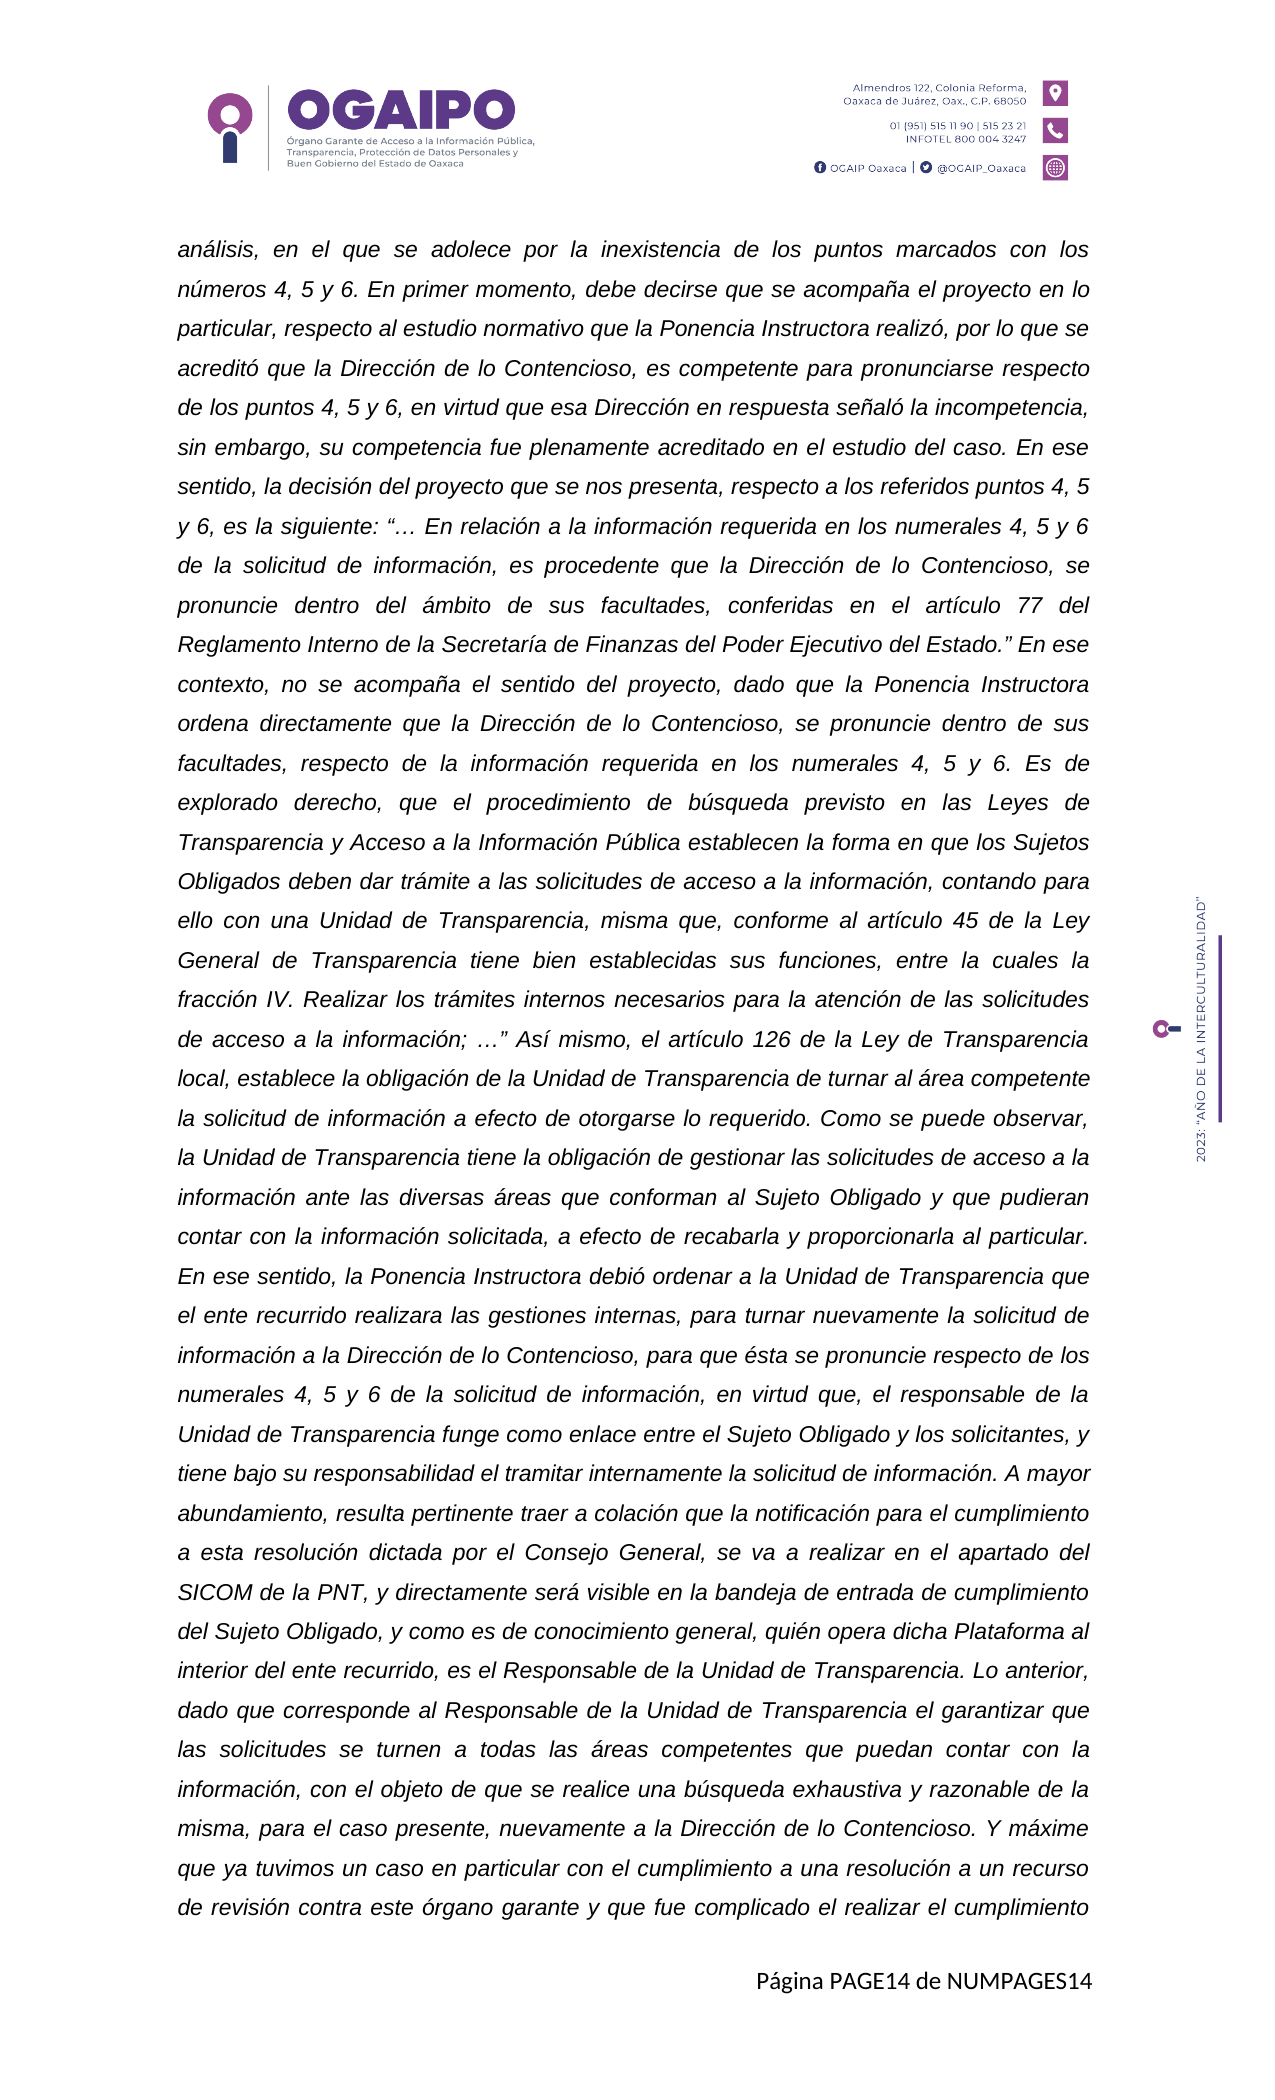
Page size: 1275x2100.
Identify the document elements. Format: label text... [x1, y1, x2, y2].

picture [131, 44, 1144, 213]
picture [1093, 404, 1275, 1638]
